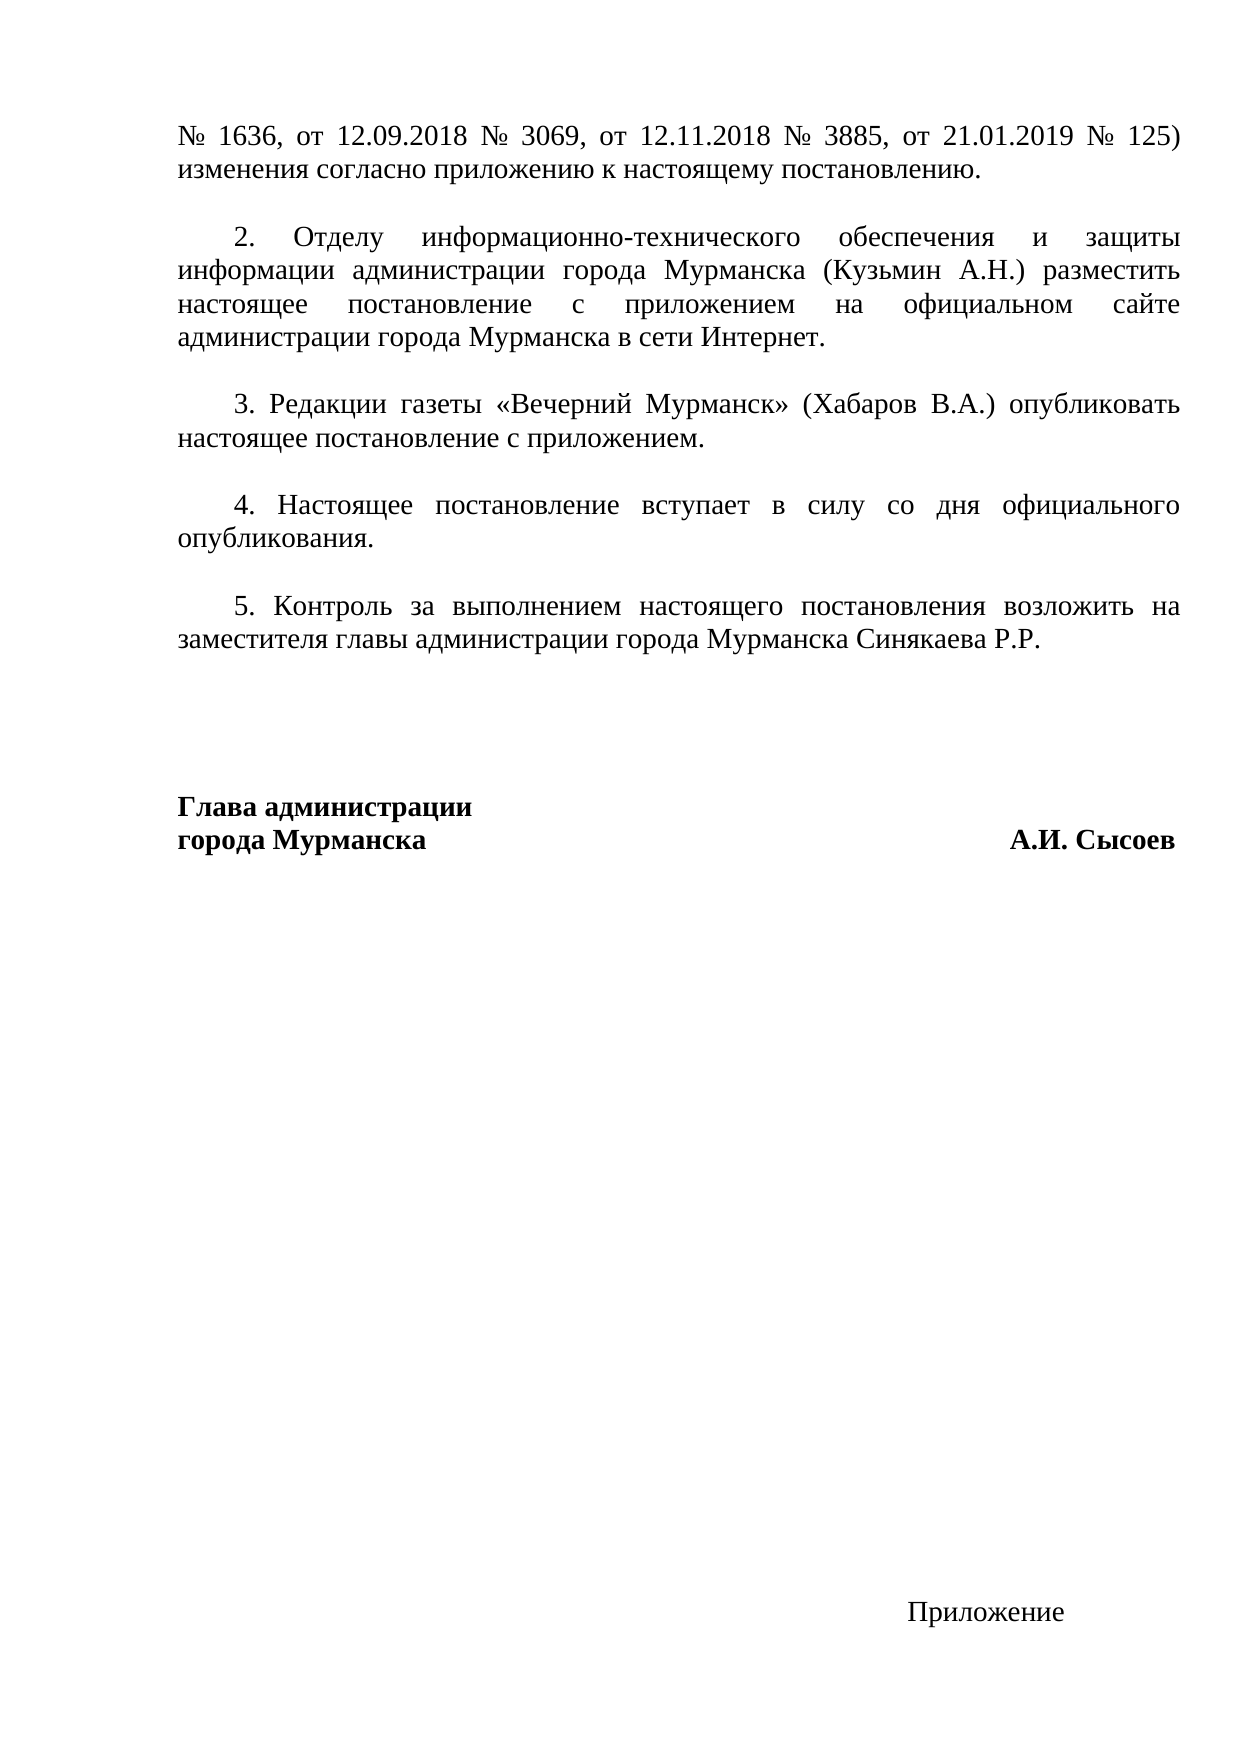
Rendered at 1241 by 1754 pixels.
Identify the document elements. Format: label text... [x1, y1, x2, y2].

text 5. Контроль за выполнением настоящего постановления возложить на заместителя главы администрации города Мурманска Синякаева Р.Р. [177, 588, 1181, 655]
text Приложение [177, 1594, 1181, 1627]
text Глава администрации [177, 789, 1181, 822]
text города Мурманска А.И. Сысоев [177, 822, 1181, 856]
text 3. Редакции газеты «Вечерний Мурманск» (Хабаров В.А.) опубликовать настоящее постановление с приложением. [177, 386, 1181, 453]
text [177, 118, 1181, 185]
text 2. Отделу информационно-технического обеспечения и защиты информации администрации города Мурманска (Кузьмин А.Н.) разместить настоящее постановление с приложением на официальном сайте администрации города Мурманска в сети Интернет. [177, 219, 1181, 353]
text 4. Настоящее постановление вступает в силу со дня официального опубликования. [177, 487, 1181, 554]
